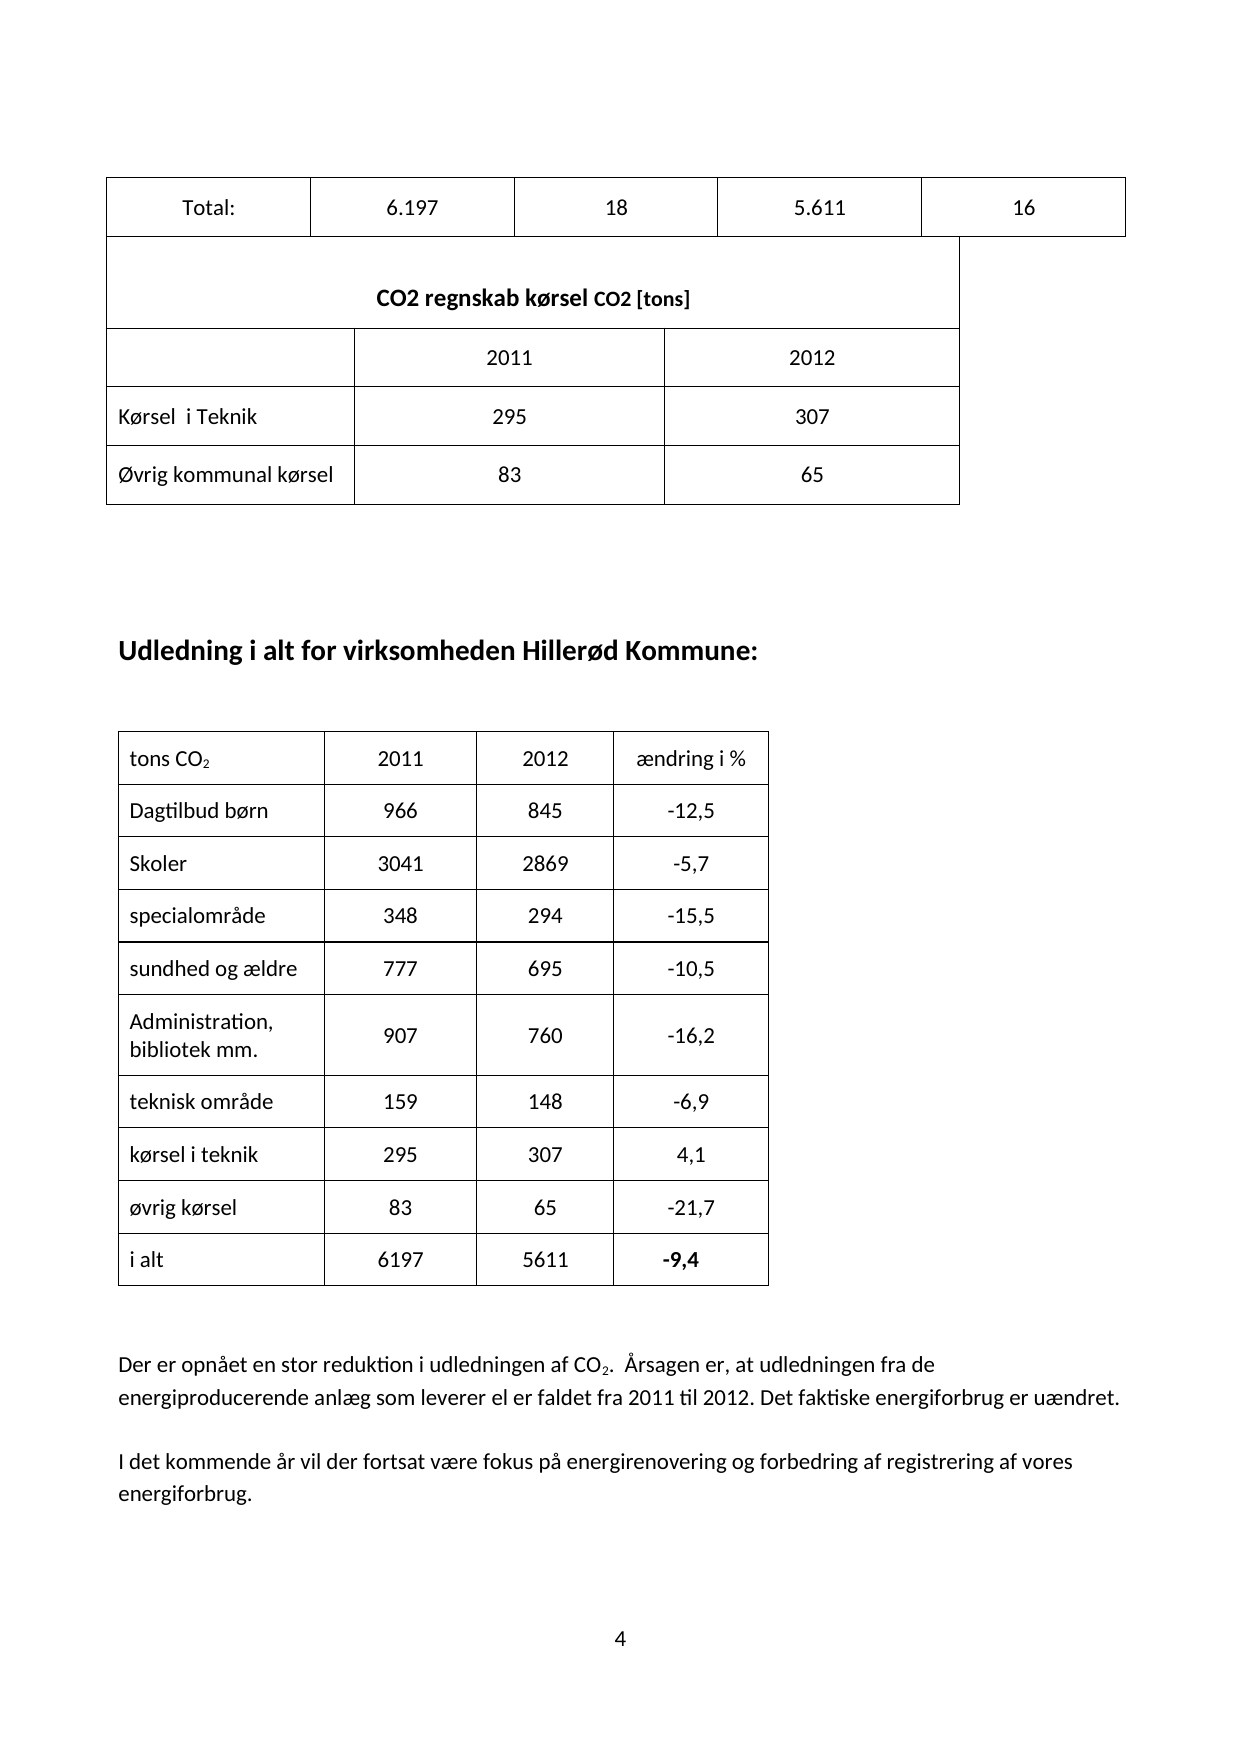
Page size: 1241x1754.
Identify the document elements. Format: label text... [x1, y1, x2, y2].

table_header tons CO2 [119, 732, 324, 784]
table_cell 6197 [325, 1234, 476, 1285]
table_cell 307 [665, 387, 959, 445]
table_cell 294 [477, 890, 613, 941]
table_cell -15,5 [614, 890, 768, 941]
table_cell 159 [325, 1076, 476, 1127]
table_header 2011 [325, 732, 476, 784]
table_cell 295 [325, 1128, 476, 1180]
table_cell 2869 [477, 837, 613, 889]
table_cell 18 [515, 178, 717, 236]
table_cell 760 [477, 995, 613, 1075]
table_cell 966 [325, 785, 476, 836]
table_cell 307 [477, 1128, 613, 1180]
table_cell 3041 [325, 837, 476, 889]
table_cell -16,2 [614, 995, 768, 1075]
table_cell 83 [355, 446, 664, 503]
table_cell -5,7 [614, 837, 768, 889]
table_cell 907 [325, 995, 476, 1075]
table_cell 83 [325, 1181, 476, 1232]
table_cell øvrig kørsel [119, 1181, 324, 1232]
table_cell 16 [922, 178, 1125, 236]
table_cell 695 [477, 943, 613, 994]
table_cell 2012 [665, 329, 959, 386]
table_cell 65 [665, 446, 959, 503]
table_cell 295 [355, 387, 664, 445]
table_cell Administration, bibliotek mm. [119, 995, 324, 1075]
text Udledning i alt for virksomheden Hillerød Kommune: [118, 632, 1122, 667]
table_cell [107, 329, 354, 386]
table_header 2012 [477, 732, 613, 784]
table_cell CO2 regnskab kørsel CO2 [tons] [107, 237, 959, 327]
table_cell sundhed og ældre [119, 943, 324, 994]
table_cell i alt [119, 1234, 324, 1285]
table_cell specialområde [119, 890, 324, 941]
table_cell kørsel i teknik [119, 1128, 324, 1180]
table_cell 6.197 [311, 178, 514, 236]
table_cell 5611 [477, 1234, 613, 1285]
table_cell 845 [477, 785, 613, 836]
table_header ændring i % [614, 732, 768, 784]
table_cell -21,7 [614, 1181, 768, 1232]
table_cell 148 [477, 1076, 613, 1127]
table_cell 65 [477, 1181, 613, 1232]
table_cell -12,5 [614, 785, 768, 836]
table_cell 4,1 [614, 1128, 768, 1180]
table_cell Skoler [119, 837, 324, 889]
table_cell 777 [325, 943, 476, 994]
table_cell 5.611 [718, 178, 921, 236]
table_cell -6,9 [614, 1076, 768, 1127]
table_cell -10,5 [614, 943, 768, 994]
table_cell Dagtilbud børn [119, 785, 324, 836]
text I det kommende år vil der fortsat være fokus på energirenovering og forbedring af registrering af vores energiforbrug. [118, 1447, 1122, 1507]
table_cell teknisk område [119, 1076, 324, 1127]
table_cell Total: [107, 178, 310, 236]
table_cell 2011 [355, 329, 664, 386]
table_cell Kørsel i Teknik [107, 387, 354, 445]
text Der er opnået en stor reduktion i udledningen af CO2. Årsagen er, at udledningen fra de energiproducerende anlæg som leverer el er faldet fra 2011 til 2012. Det faktiske energiforbrug er uændret. [118, 1351, 1122, 1411]
table_cell 348 [325, 890, 476, 941]
table_cell Øvrig kommunal kørsel [107, 446, 354, 503]
table_cell -9,4 [614, 1234, 768, 1285]
